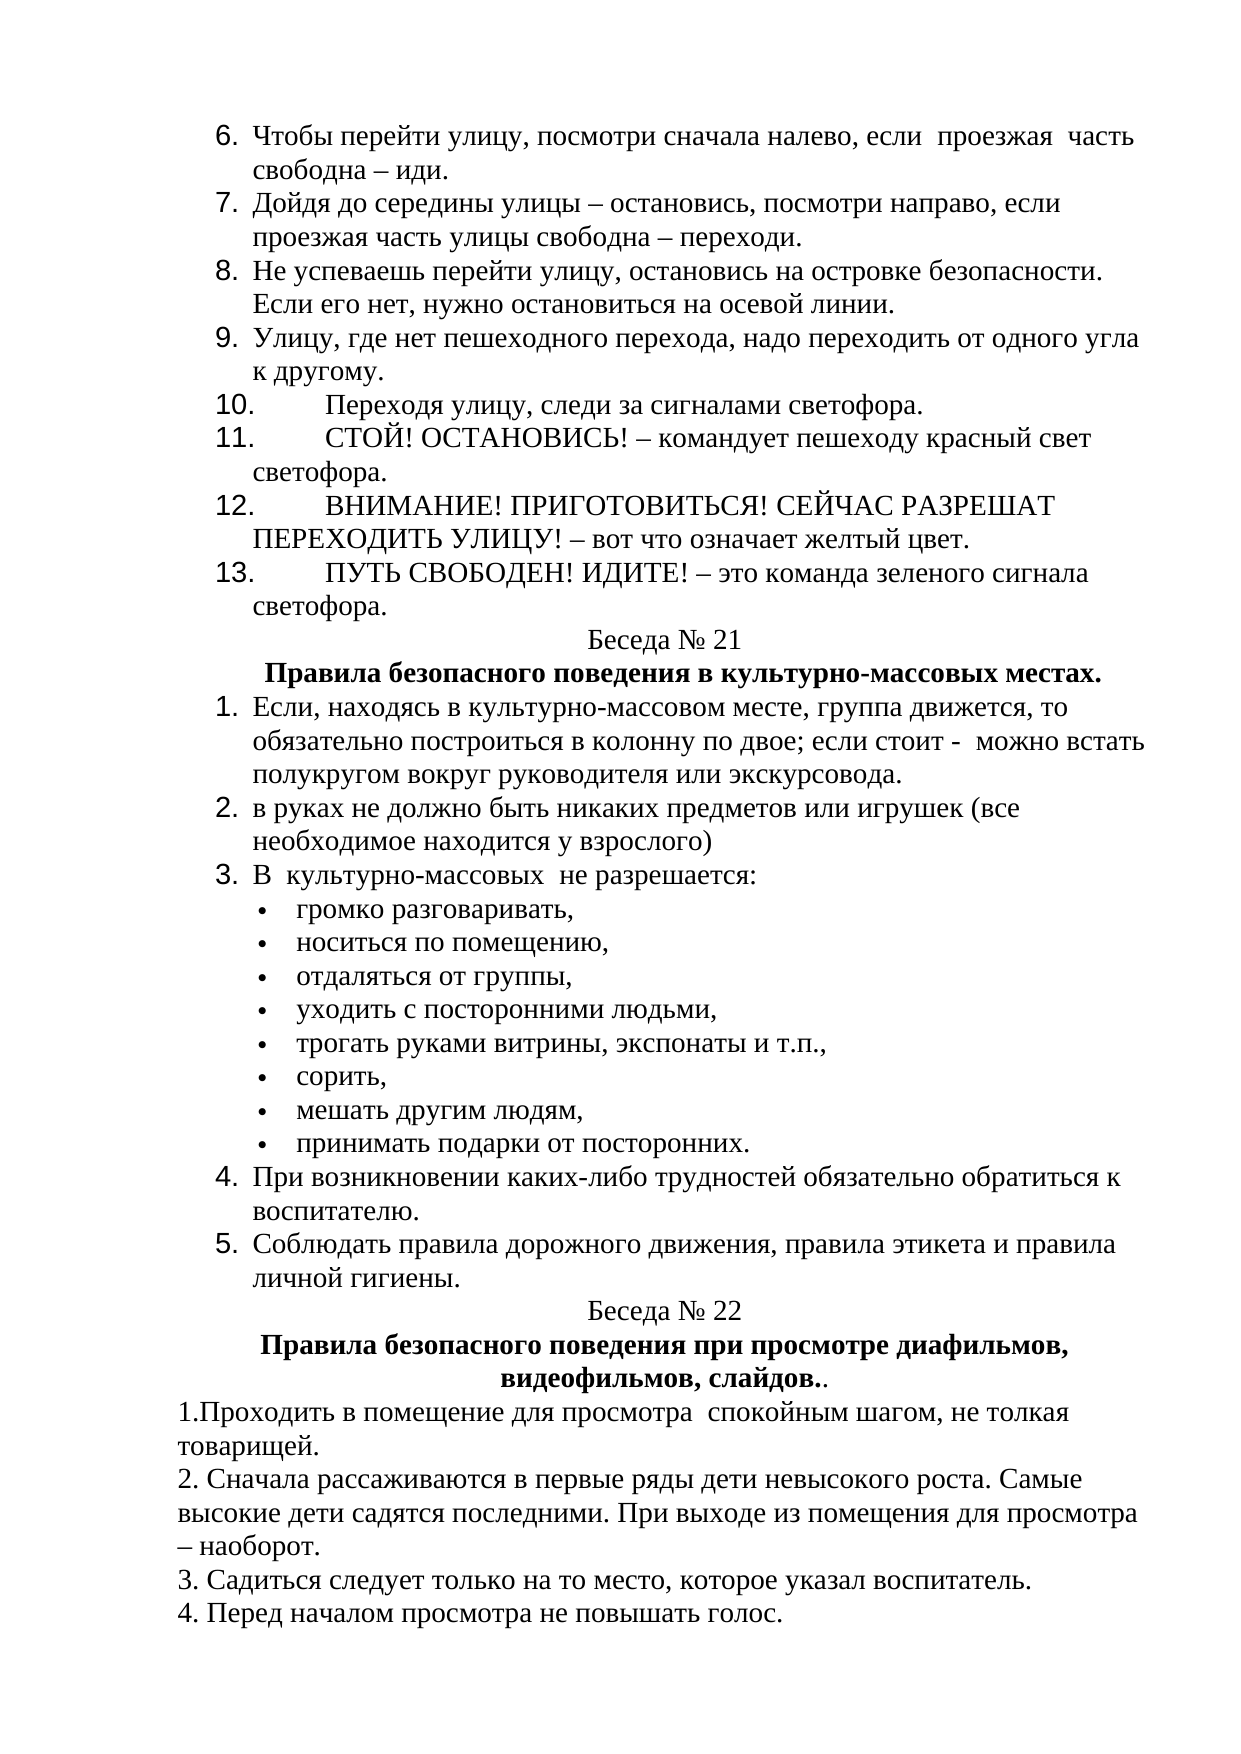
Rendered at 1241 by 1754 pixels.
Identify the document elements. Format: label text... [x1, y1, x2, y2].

list Если, находясь в культурно-массовом месте, группа движется, то обязательно построиться в колонну по двое; если стоит - можно встать полукругом вокруг руководителя или экскурсовода. [215, 689, 1152, 790]
list Соблюдать правила дорожного движения, правила этикета и правила личной гигиены. [215, 1226, 1152, 1293]
list При возникновении каких-либо трудностей обязательно обратиться к воспитателю. [215, 1159, 1152, 1226]
list трогать руками витрины, экспонаты и т.п., [258, 1025, 1152, 1058]
text Беседа № 22 [177, 1293, 1152, 1327]
list в руках не должно быть никаких предметов или игрушек (все необходимое находится у взрослого) [215, 790, 1152, 857]
list носиться по помещению, [258, 924, 1152, 958]
text 1.Проходить в помещение для просмотра спокойным шагом, не толкая товарищей. [177, 1394, 1152, 1461]
list уходить с посторонними людьми, [258, 991, 1152, 1025]
text 2. Сначала рассаживаются в первые ряды дети невысокого роста. Самые высокие дети садятся последними. При выходе из помещения для просмотра – наоборот. [177, 1461, 1152, 1562]
list Чтобы перейти улицу, посмотри сначала налево, если проезжая часть свободна – иди. [215, 118, 1152, 185]
text 3. Садиться следует только на то место, которое указал воспитатель. [177, 1562, 1152, 1595]
text 4. Перед началом просмотра не повышать голос. [177, 1595, 1152, 1629]
list ПУТЬ СВОБОДЕН! ИДИТЕ! – это команда зеленого сигнала светофора. [215, 555, 1152, 622]
text Правила безопасного поведения в культурно-массовых местах. [215, 656, 1152, 689]
list СТОЙ! ОСТАНОВИСЬ! – командует пешеходу красный свет светофора. [215, 421, 1152, 488]
list принимать подарки от посторонних. [258, 1126, 1152, 1159]
list отдаляться от группы, [258, 958, 1152, 991]
list громко разговаривать, [258, 891, 1152, 924]
list Переходя улицу, следи за сигналами светофора. [215, 387, 1152, 421]
list мешать другим людям, [258, 1092, 1152, 1126]
list ВНИМАНИЕ! ПРИГОТОВИТЬСЯ! СЕЙЧАС РАЗРЕШАТ ПЕРЕХОДИТЬ УЛИЦУ! – вот что означает желтый цвет. [215, 488, 1152, 555]
list Дойдя до середины улицы – остановись, посмотри направо, если проезжая часть улицы свободна – переходи. [215, 185, 1152, 252]
list сорить, [258, 1058, 1152, 1092]
list В культурно-массовых не разрешается: [215, 857, 1152, 891]
list Не успеваешь перейти улицу, остановись на островке безопасности. Если его нет, нужно остановиться на осевой линии. [215, 252, 1152, 320]
text Беседа № 21 [177, 622, 1152, 656]
text Правила безопасного поведения при просмотре диафильмов, видеофильмов, слайдов.. [177, 1327, 1152, 1394]
list Улицу, где нет пешеходного перехода, надо переходить от одного угла к другому. [215, 320, 1152, 387]
